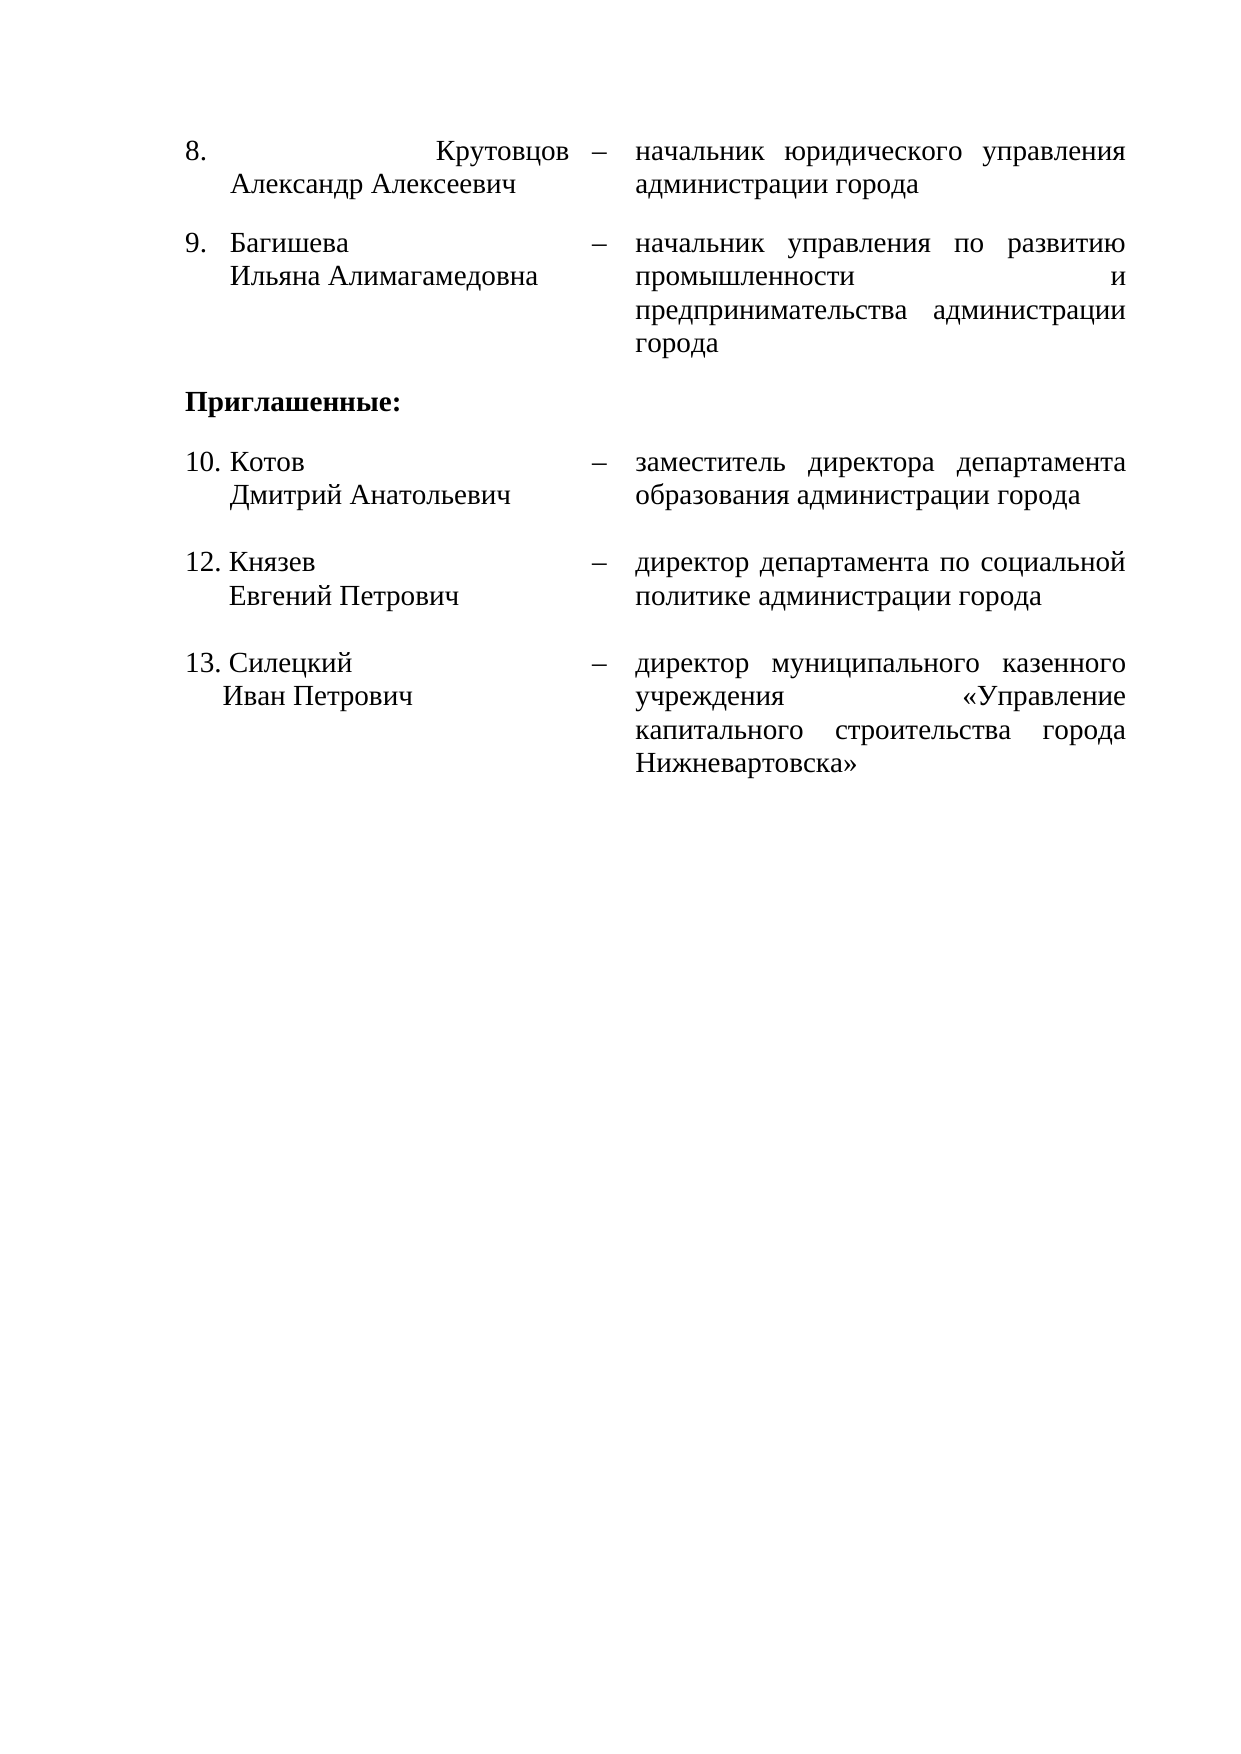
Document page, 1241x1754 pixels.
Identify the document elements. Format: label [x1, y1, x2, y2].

table_cell [163, 133, 1165, 813]
